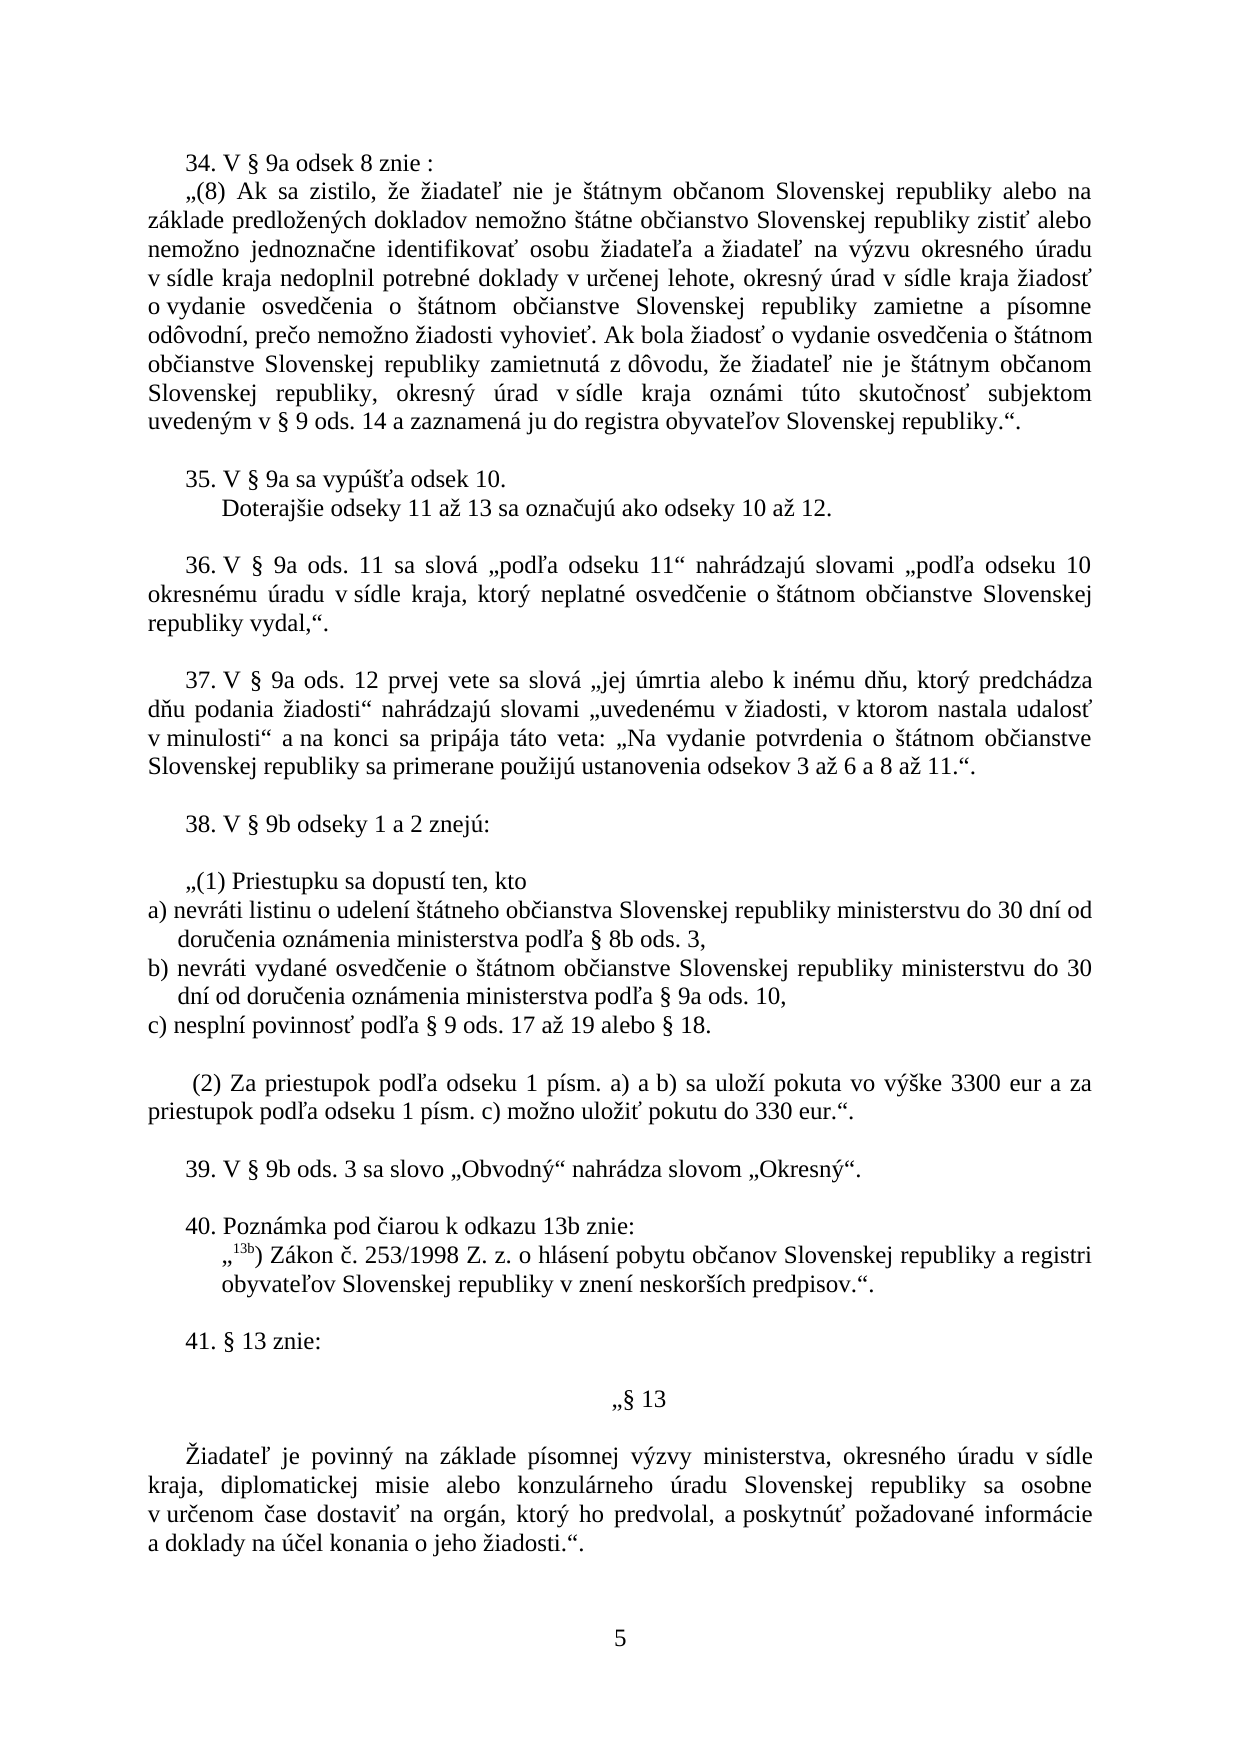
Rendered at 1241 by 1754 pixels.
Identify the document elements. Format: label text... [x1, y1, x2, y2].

list V § 9a ods. 12 prvej vete sa slová „jej úmrtia alebo k inému dňu, ktorý predchádza dňu podania žiadosti“ nahrádzajú slovami „uvedenému v žiadosti, v ktorom nastala udalosť v minulosti“ a na konci sa pripája táto veta: „Na vydanie potvrdenia o štátnom občianstve Slovenskej republiky sa primerane použijú ustanovenia odsekov 3 až 6 a 8 až 11.“. [148, 665, 1093, 780]
list V § 9a ods. 11 sa slová „podľa odseku 11“ nahrádzajú slovami „podľa odseku 10 okresnému úradu v sídle kraja, ktorý neplatné osvedčenie o štátnom občianstve Slovenskej republiky vydal,“. [148, 550, 1093, 636]
text „(8) Ak sa zistilo, že žiadateľ nie je štátnym občanom Slovenskej republiky alebo na základe predložených dokladov nemožno štátne občianstvo Slovenskej republiky zistiť alebo nemožno jednoznačne identifikovať osobu žiadateľa a žiadateľ na výzvu okresného úradu v sídle kraja nedoplnil potrebné doklady v určenej lehote, okresný úrad v sídle kraja žiadosť o vydanie osvedčenia o štátnom občianstve Slovenskej republiky zamietne a písomne odôvodní, prečo nemožno žiadosti vyhovieť. Ak bola žiadosť o vydanie osvedčenia o štátnom občianstve Slovenskej republiky zamietnutá z dôvodu, že žiadateľ nie je štátnym občanom Slovenskej republiky, okresný úrad v sídle kraja oznámi túto skutočnosť subjektom uvedeným v § 9 ods. 14 a zaznamená ju do registra obyvateľov Slovenskej republiky.“. [148, 176, 1093, 435]
list V § 9a odsek 8 znie : [185, 148, 1093, 176]
list V § 9b ods. 3 sa slovo „Obvodný“ nahrádza slovom „Okresný“. [148, 1154, 1093, 1183]
text „§ 13 [185, 1384, 1093, 1413]
list Žiadateľ je povinný na základe písomnej výzvy ministerstva, okresného úradu v sídle kraja, diplomatickej misie alebo konzulárneho úradu Slovenskej republiky sa osobne v určenom čase dostaviť na orgán, ktorý ho predvolal, a poskytnúť požadované informácie a doklady na účel konania o jeho žiadosti.“. [148, 1441, 1093, 1556]
text a) nevráti listinu o udelení štátneho občianstva Slovenskej republiky ministerstvu do 30 dní od doručenia oznámenia ministerstva podľa § 8b ods. 3, [148, 895, 1093, 953]
text b) nevráti vydané osvedčenie o štátnom občianstve Slovenskej republiky ministerstvu do 30 dní od doručenia oznámenia ministerstva podľa § 9a ods. 10, [148, 953, 1093, 1010]
list V § 9b odseky 1 a 2 znejú: [185, 809, 1093, 838]
list § 13 znie: [148, 1326, 1093, 1355]
text (2) Za priestupok podľa odseku 1 písm. a) a b) sa uloží pokuta vo výške 3300 eur a za priestupok podľa odseku 1 písm. c) možno uložiť pokutu do 330 eur.“. [148, 1068, 1093, 1125]
list V § 9a sa vypúšťa odsek 10. [185, 464, 1093, 493]
text „(1) Priestupku sa dopustí ten, kto [185, 866, 1093, 895]
list Poznámka pod čiarou k odkazu 13b znie: [148, 1211, 1093, 1240]
text Doterajšie odseky 11 až 13 sa označujú ako odseky 10 až 12. [221, 493, 1093, 521]
text c) nesplní povinnosť podľa § 9 ods. 17 až 19 alebo § 18. [148, 1010, 1093, 1039]
text „13b) Zákon č. 253/1998 Z. z. o hlásení pobytu občanov Slovenskej republiky a registri obyvateľov Slovenskej republiky v znení neskorších predpisov.“. [221, 1240, 1093, 1298]
